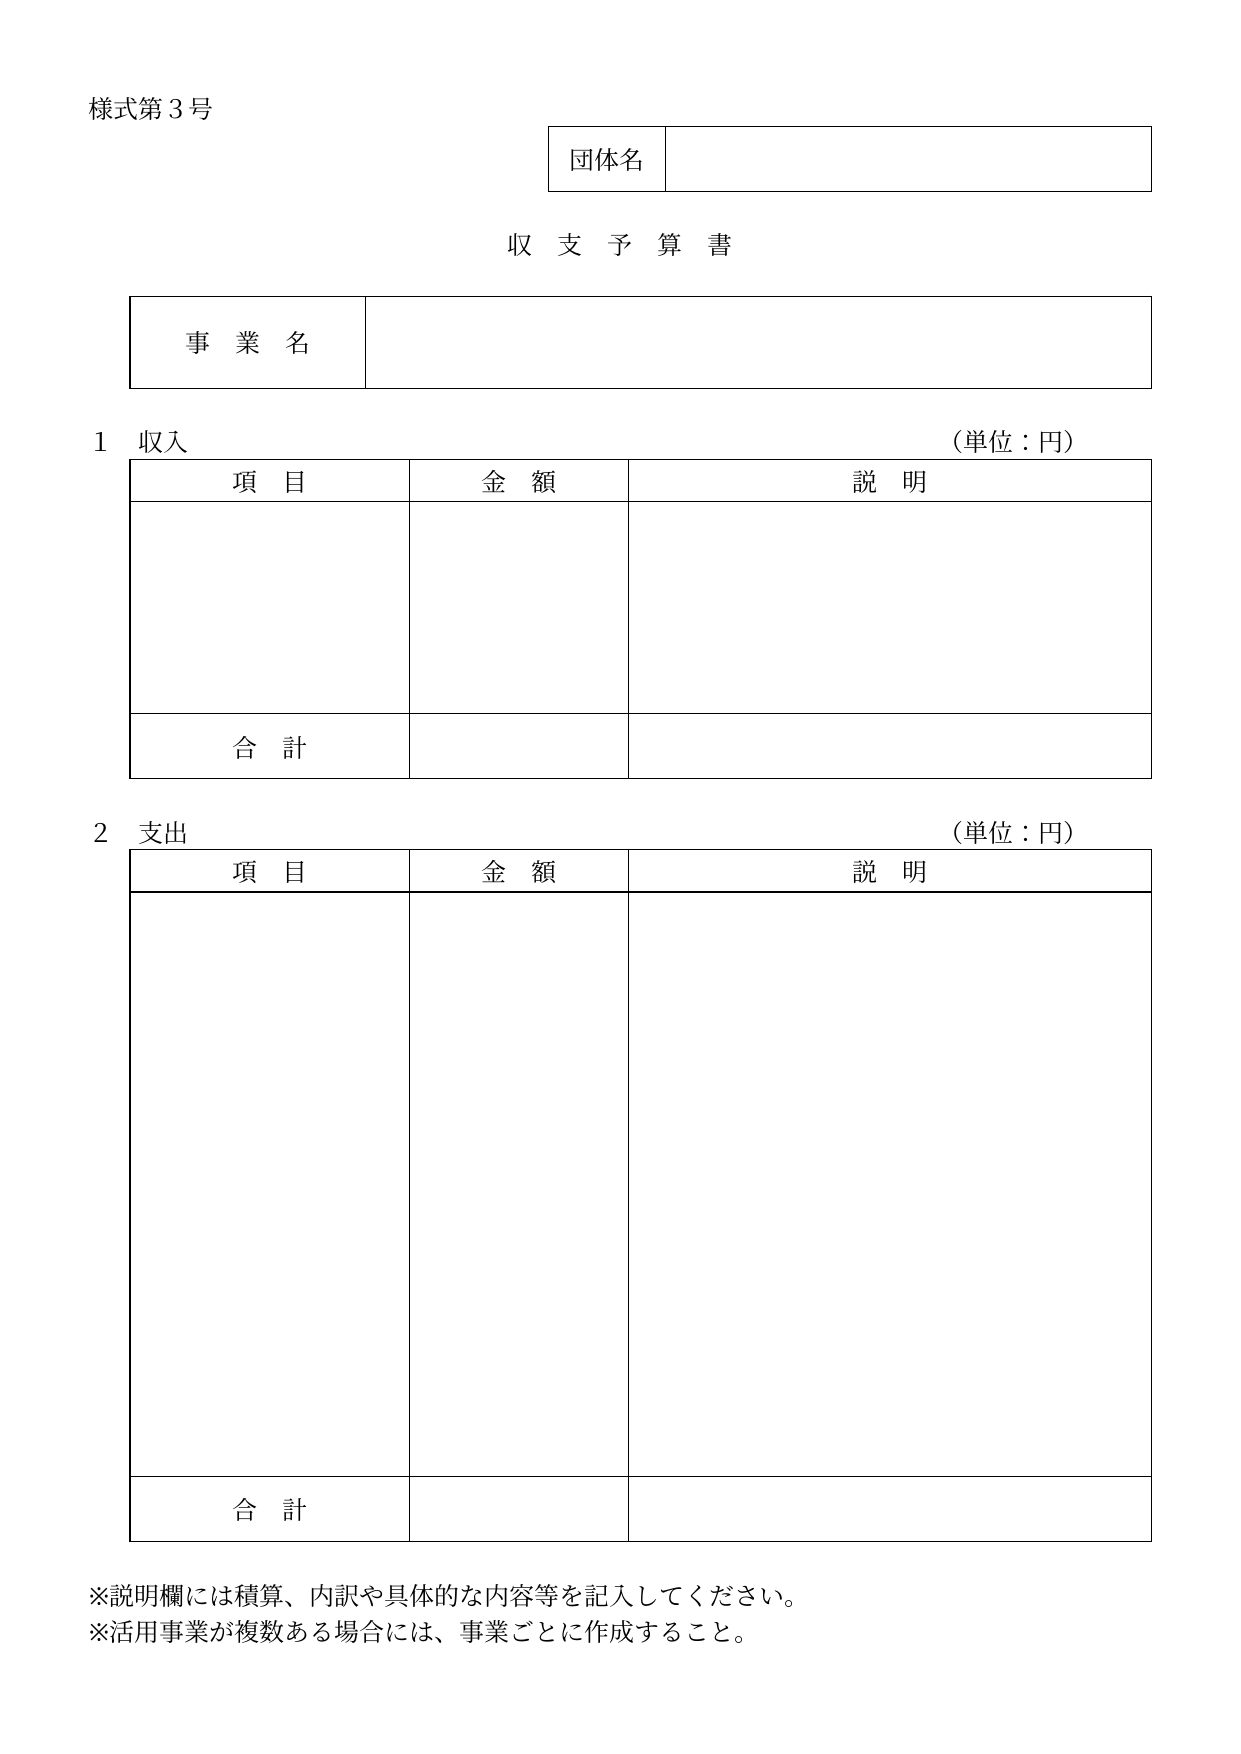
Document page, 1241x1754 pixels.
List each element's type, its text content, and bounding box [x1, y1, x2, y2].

text １ 収入 （単位：円） [89, 423, 1152, 459]
table_header 金 額 [410, 460, 628, 501]
table_cell [410, 893, 628, 1476]
table_cell [629, 714, 1151, 778]
table_cell [629, 502, 1151, 713]
table_header 説 明 [629, 850, 1151, 891]
table_cell [629, 893, 1151, 1476]
table_cell [629, 1477, 1151, 1541]
table_header 金 額 [410, 850, 628, 891]
table_header 項 目 [131, 460, 409, 501]
table_header [666, 127, 1151, 191]
table_cell 合 計 [131, 714, 409, 778]
table_cell [410, 1477, 628, 1541]
table_cell [131, 502, 409, 713]
table_header [366, 297, 1151, 388]
table_cell 合 計 [131, 1477, 409, 1541]
table_cell [410, 714, 628, 778]
table_cell [410, 502, 628, 713]
table_header 項 目 [131, 850, 409, 891]
table_header 説 明 [629, 460, 1151, 501]
text 収 支 予 算 書 [89, 226, 1152, 262]
table_header 事業名 [131, 297, 365, 388]
text 様式第３号 [89, 89, 1152, 126]
text ２ 支出 （単位：円） [89, 813, 1152, 849]
text ※説明欄には積算、内訳や具体的な内容等を記入してください。 [89, 1576, 1152, 1612]
text ※活用事業が複数ある場合には、事業ごとに作成すること。 [89, 1612, 1152, 1649]
table_header 団体名 [549, 127, 665, 191]
table_cell [131, 893, 409, 1476]
